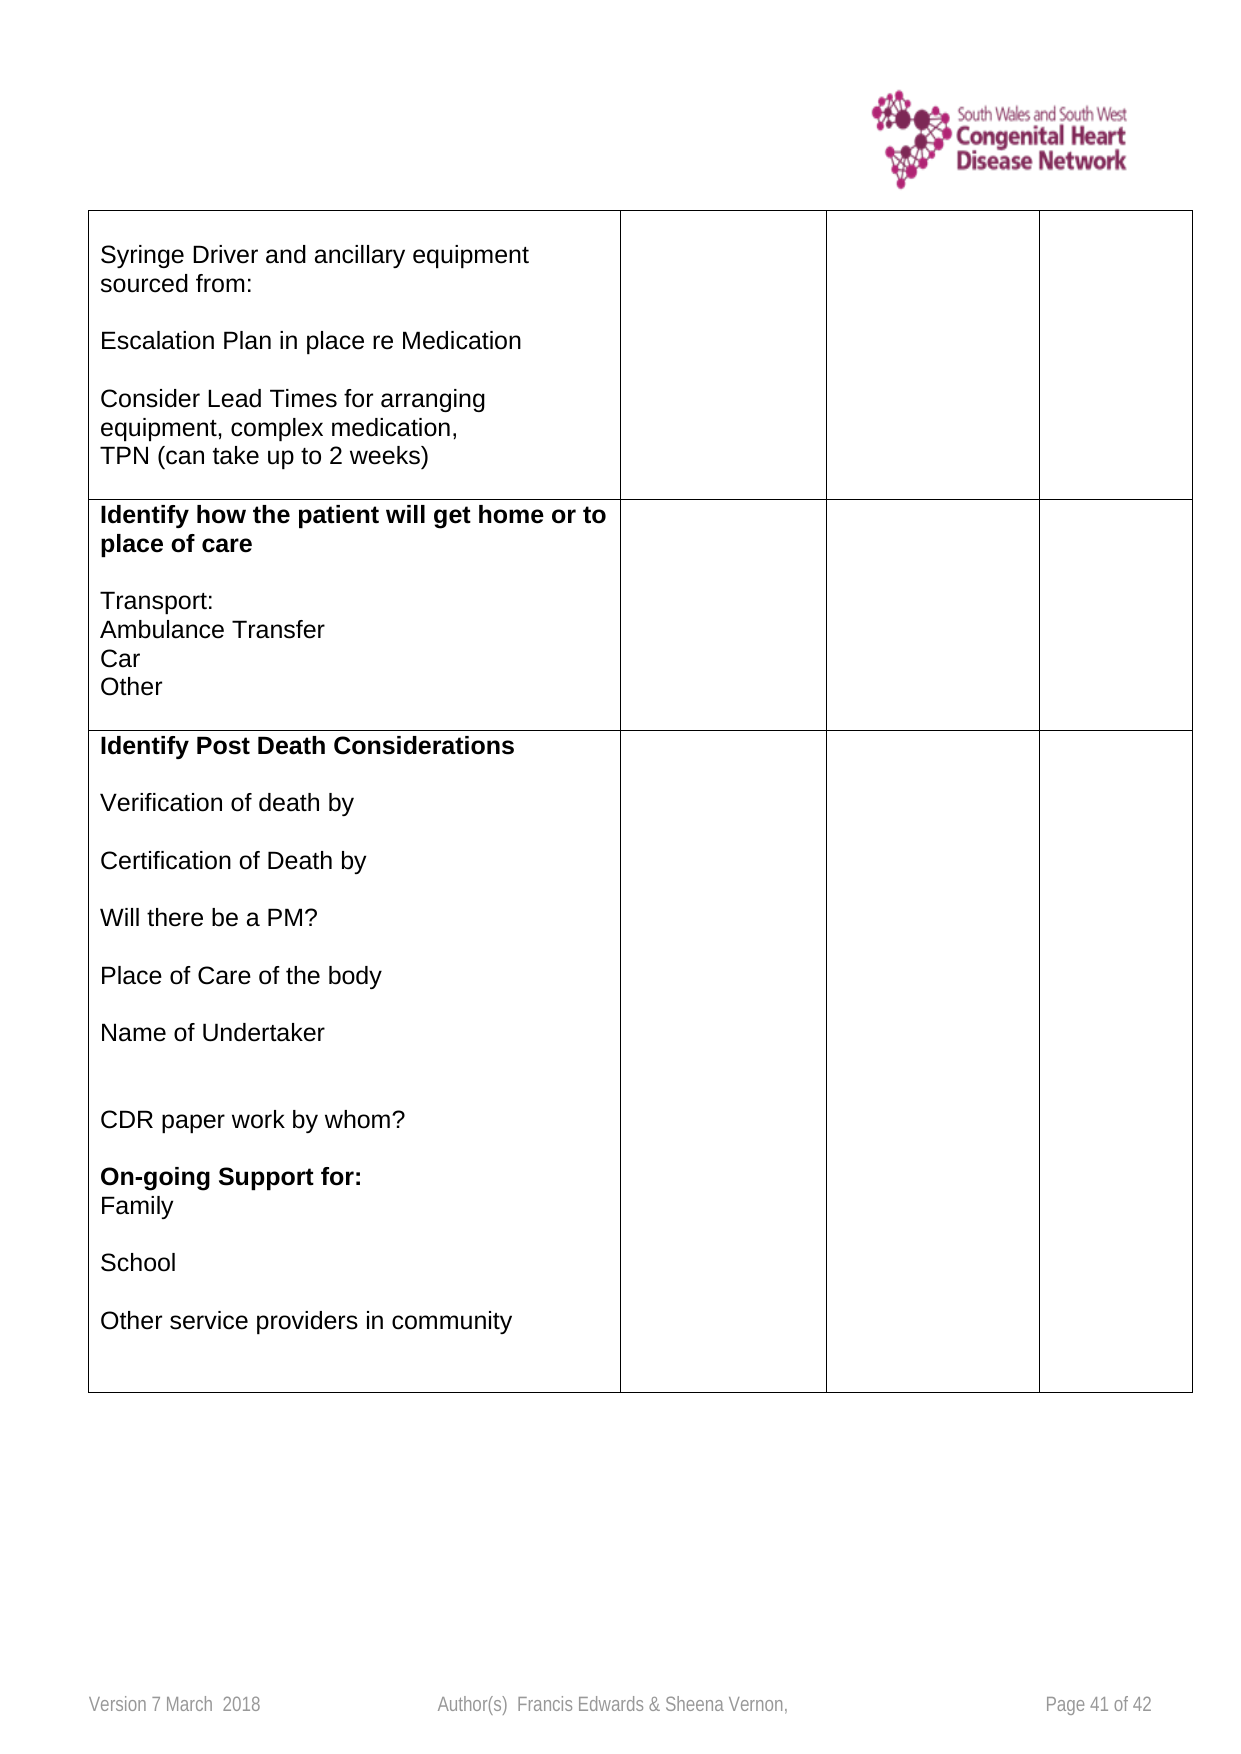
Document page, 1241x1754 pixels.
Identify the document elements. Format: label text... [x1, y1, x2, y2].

table_cell [1040, 211, 1192, 499]
table_cell [827, 731, 1039, 1392]
table_cell [1040, 500, 1192, 730]
table_cell [621, 731, 826, 1392]
table_cell [621, 211, 826, 499]
table_cell [621, 500, 826, 730]
table_cell [827, 500, 1039, 730]
table_cell [1040, 731, 1192, 1392]
picture [856, 70, 1152, 210]
table_cell Identify how the patient will get home or to place of care Transport: Ambulance Transfer Car Other [89, 500, 620, 730]
table_cell [827, 211, 1039, 499]
table_cell Identify Post Death Considerations Verification of death by Certification of Death by Will there be a PM? Place of Care of the body Name of Undertaker CDR paper work by whom? On-going Support for: Family School Other service providers in community [89, 731, 620, 1392]
